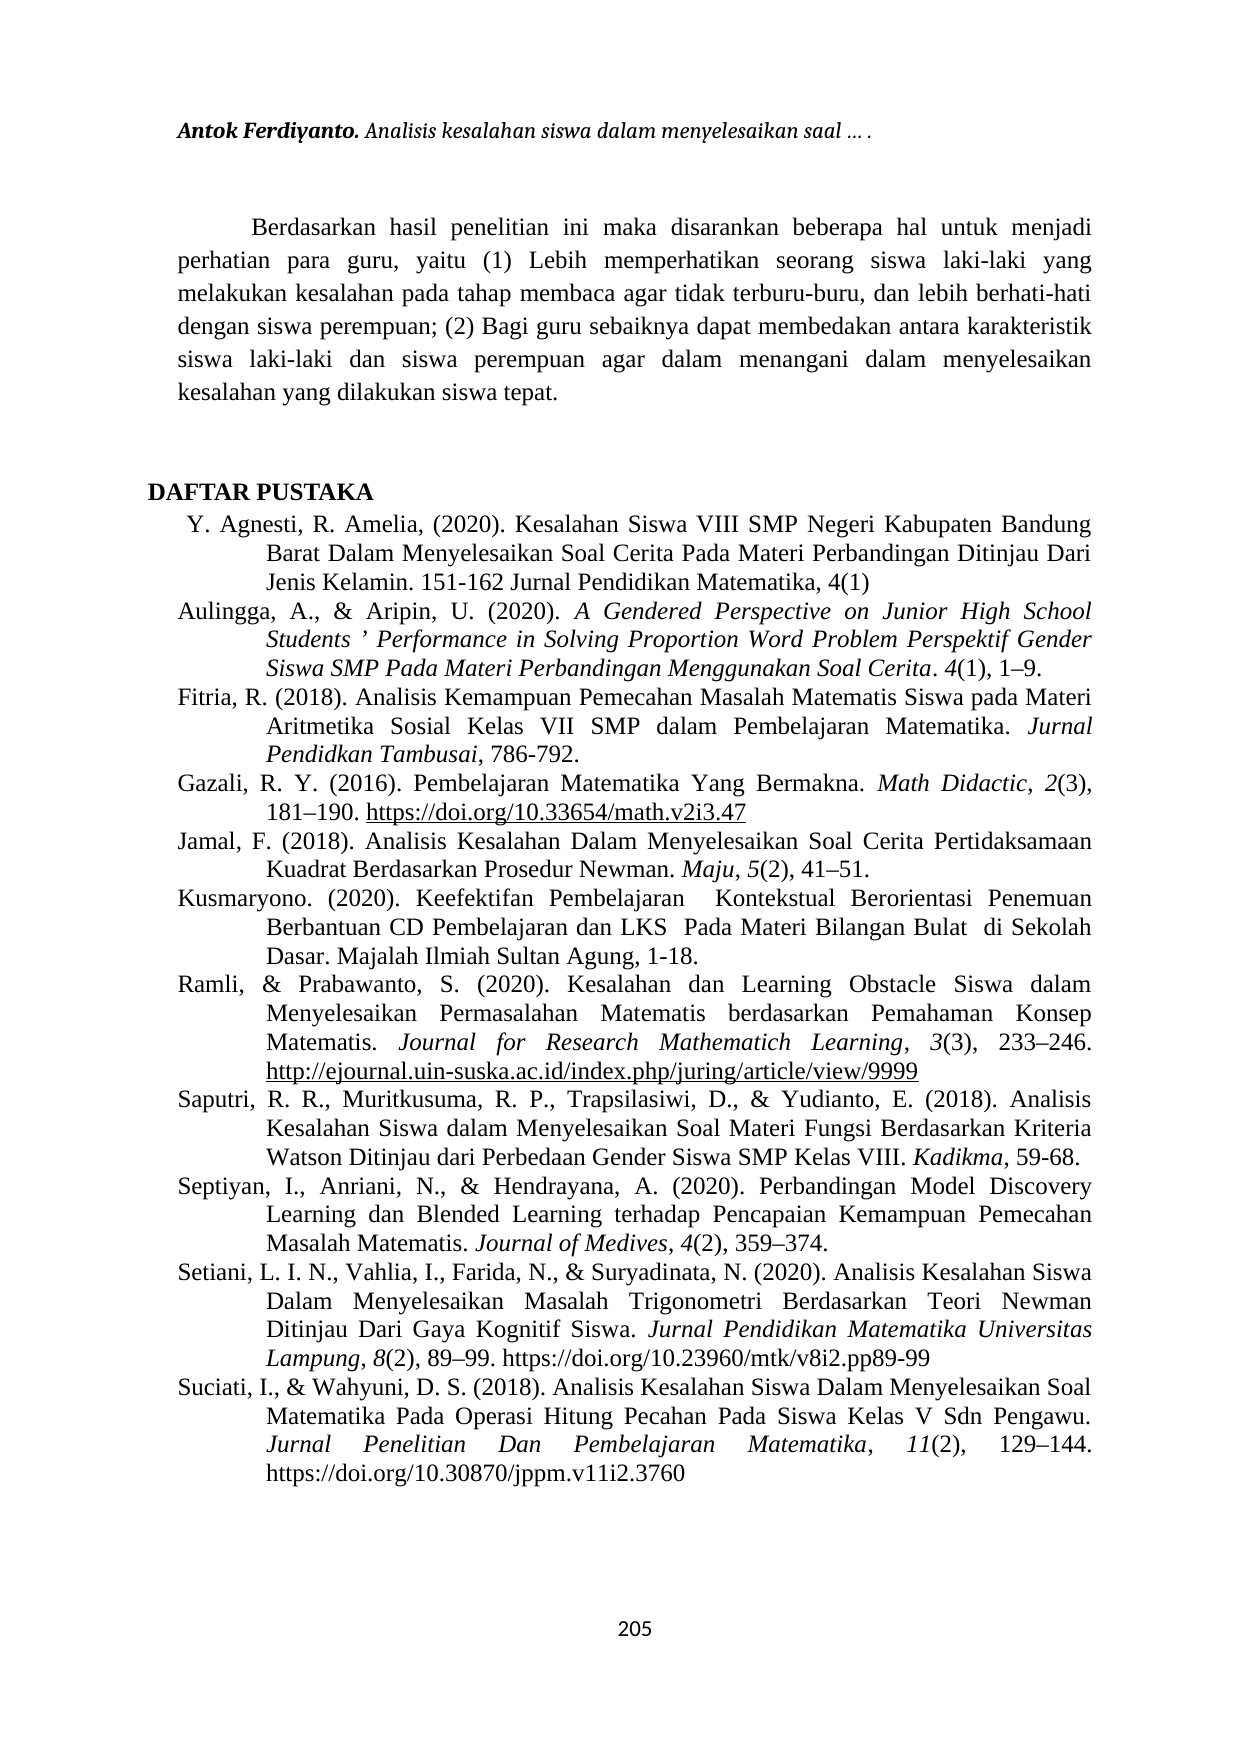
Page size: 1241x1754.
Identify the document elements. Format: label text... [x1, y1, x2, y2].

text Aulingga, A., & Aripin, U. (2020). A Gendered Perspective on Junior High School Students ’ Performance in Solving Proportion Word Problem Perspektif Gender Siswa SMP Pada Materi Perbandingan Menggunakan Soal Cerita. 4(1), 1–9. [177, 596, 1092, 682]
text Berdasarkan hasil penelitian ini maka disarankan beberapa hal untuk menjadi perhatian para guru, yaitu (1) Lebih memperhatikan seorang siswa laki-laki yang melakukan kesalahan pada tahap membaca agar tidak terburu-buru, dan lebih berhati-hati dengan siswa perempuan; (2) Bagi guru sebaiknya dapat membedakan antara karakteristik siswa laki-laki dan siswa perempuan agar dalam menangani dalam menyelesaikan kesalahan yang dilakukan siswa tepat. [177, 212, 1092, 406]
text Y. Agnesti, R. Amelia, (2020). Kesalahan Siswa VIII SMP Negeri Kabupaten Bandung Barat Dalam Menyelesaikan Soal Cerita Pada Materi Perbandingan Ditinjau Dari Jenis Kelamin. 151-162 Jurnal Pendidikan Matematika, 4(1) [177, 509, 1092, 596]
text Jamal, F. (2018). Analisis Kesalahan Dalam Menyelesaikan Soal Cerita Pertidaksamaan Kuadrat Berdasarkan Prosedur Newman. Maju, 5(2), 41–51. [177, 826, 1092, 883]
text Ramli, & Prabawanto, S. (2020). Kesalahan dan Learning Obstacle Siswa dalam Menyelesaikan Permasalahan Matematis berdasarkan Pemahaman Konsep Matematis. Journal for Research Mathematich Learning, 3(3), 233–246. http://ejournal.uin-suska.ac.id/index.php/juring/article/view/9999 [177, 969, 1092, 1084]
text Septiyan, I., Anriani, N., & Hendrayana, A. (2020). Perbandingan Model Discovery Learning dan Blended Learning terhadap Pencapaian Kemampuan Pemecahan Masalah Matematis. Journal of Medives, 4(2), 359–374. [177, 1171, 1092, 1257]
text Gazali, R. Y. (2016). Pembelajaran Matematika Yang Bermakna. Math Didactic, 2(3), 181–190. https://doi.org/10.33654/math.v2i3.47 [177, 768, 1092, 826]
text Kusmaryono. (2020). Keefektifan Pembelajaran Kontekstual Berorientasi Penemuan Berbantuan CD Pembelajaran dan LKS Pada Materi Bilangan Bulat di Sekolah Dasar. Majalah Ilmiah Sultan Agung, 1-18. [177, 883, 1092, 969]
text Setiani, L. I. N., Vahlia, I., Farida, N., & Suryadinata, N. (2020). Analisis Kesalahan Siswa Dalam Menyelesaikan Masalah Trigonometri Berdasarkan Teori Newman Ditinjau Dari Gaya Kognitif Siswa. Jurnal Pendidikan Matematika Universitas Lampung, 8(2), 89–99. https://doi.org/10.23960/mtk/v8i2.pp89-99 [177, 1257, 1092, 1372]
text Fitria, R. (2018). Analisis Kemampuan Pemecahan Masalah Matematis Siswa pada Materi Aritmetika Sosial Kelas VII SMP dalam Pembelajaran Matematika. Jurnal Pendidkan Tambusai, 786-792. [177, 682, 1092, 768]
text DAFTAR PUSTAKA [148, 477, 1063, 505]
text Saputri, R. R., Muritkusuma, R. P., Trapsilasiwi, D., & Yudianto, E. (2018). Analisis Kesalahan Siswa dalam Menyelesaikan Soal Materi Fungsi Berdasarkan Kriteria Watson Ditinjau dari Perbedaan Gender Siswa SMP Kelas VIII. Kadikma, 59-68. [177, 1084, 1092, 1171]
text Suciati, I., & Wahyuni, D. S. (2018). Analisis Kesalahan Siswa Dalam Menyelesaikan Soal Matematika Pada Operasi Hitung Pecahan Pada Siswa Kelas V Sdn Pengawu. Jurnal Penelitian Dan Pembelajaran Matematika, 11(2), 129–144. https://doi.org/10.30870/jppm.v11i2.3760 [177, 1372, 1092, 1487]
